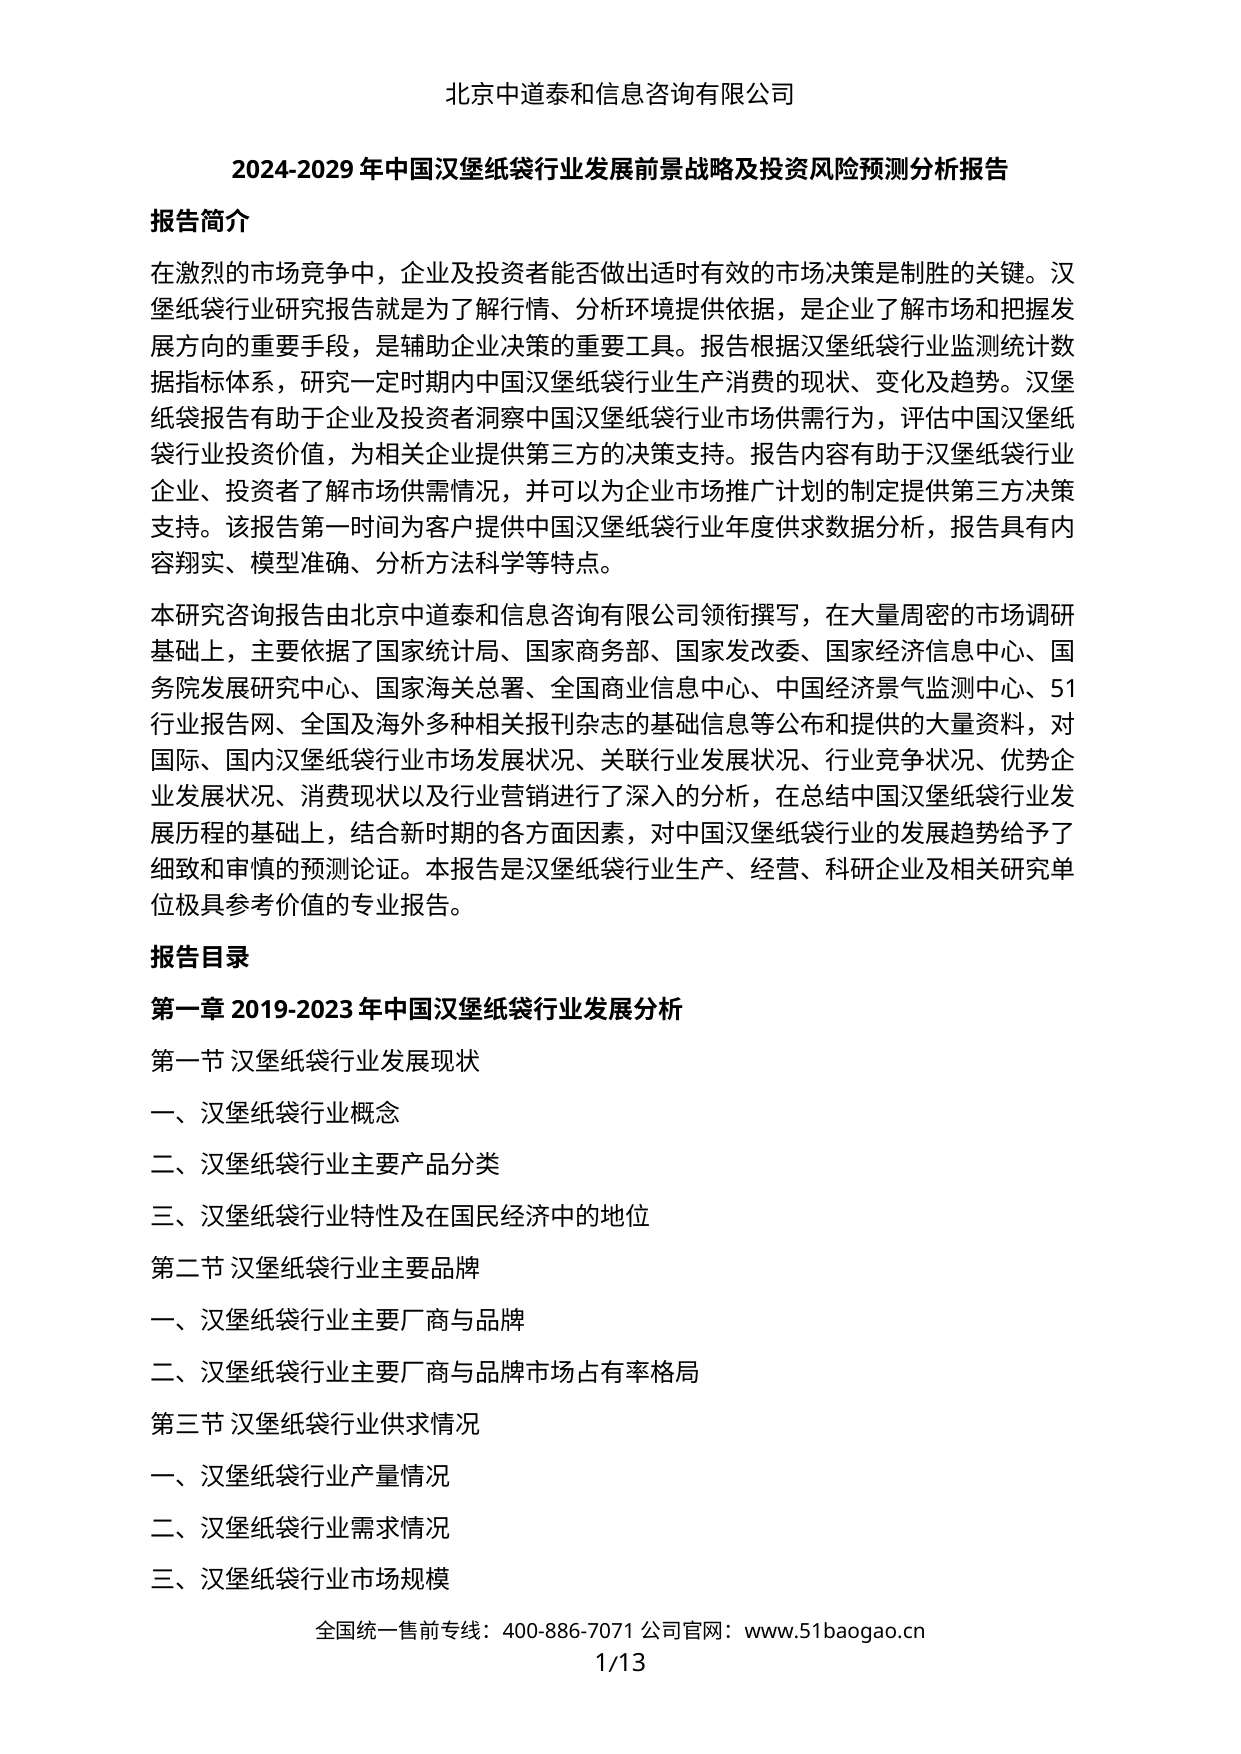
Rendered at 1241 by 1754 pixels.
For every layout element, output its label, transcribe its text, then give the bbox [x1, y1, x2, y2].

text 本研究咨询报告由北京中道泰和信息咨询有限公司领衔撰写，在大量周密的市场调研基础上，主要依据了国家统计局、国家商务部、国家发改委、国家经济信息中心、国务院发展研究中心、国家海关总署、全国商业信息中心、中国经济景气监测中心、51行业报告网、全国及海外多种相关报刊杂志的基础信息等公布和提供的大量资料，对国际、国内汉堡纸袋行业市场发展状况、关联行业发展状况、行业竞争状况、优势企业发展状况、消费现状以及行业营销进行了深入的分析，在总结中国汉堡纸袋行业发展历程的基础上，结合新时期的各方面因素，对中国汉堡纸袋行业的发展趋势给予了细致和审慎的预测论证。本报告是汉堡纸袋行业生产、经营、科研企业及相关研究单位极具参考价值的专业报告。 [150, 596, 1090, 922]
text 一、汉堡纸袋行业主要厂商与品牌 [150, 1301, 1090, 1337]
text 第一节 汉堡纸袋行业发展现状 [150, 1041, 1090, 1077]
text 在激烈的市场竞争中，企业及投资者能否做出适时有效的市场决策是制胜的关键。汉堡纸袋行业研究报告就是为了解行情、分析环境提供依据，是企业了解市场和把握发展方向的重要手段，是辅助企业决策的重要工具。报告根据汉堡纸袋行业监测统计数据指标体系，研究一定时期内中国汉堡纸袋行业生产消费的现状、变化及趋势。汉堡纸袋报告有助于企业及投资者洞察中国汉堡纸袋行业市场供需行为，评估中国汉堡纸袋行业投资价值，为相关企业提供第三方的决策支持。报告内容有助于汉堡纸袋行业企业、投资者了解市场供需情况，并可以为企业市场推广计划的制定提供第三方决策支持。该报告第一时间为客户提供中国汉堡纸袋行业年度供求数据分析，报告具有内容翔实、模型准确、分析方法科学等特点。 [150, 254, 1090, 580]
text 二、汉堡纸袋行业需求情况 [150, 1508, 1090, 1544]
text 二、汉堡纸袋行业主要产品分类 [150, 1145, 1090, 1181]
text 第三节 汉堡纸袋行业供求情况 [150, 1404, 1090, 1441]
text 第二节 汉堡纸袋行业主要品牌 [150, 1249, 1090, 1285]
text 报告目录 [150, 937, 1090, 974]
text 三、汉堡纸袋行业特性及在国民经济中的地位 [150, 1197, 1090, 1233]
text 三、汉堡纸袋行业市场规模 [150, 1560, 1090, 1596]
text 第一章 2019-2023年中国汉堡纸袋行业发展分析 [150, 989, 1090, 1026]
text 一、汉堡纸袋行业概念 [150, 1093, 1090, 1129]
text 二、汉堡纸袋行业主要厂商与品牌市场占有率格局 [150, 1352, 1090, 1389]
text 报告简介 [150, 202, 1090, 238]
text 一、汉堡纸袋行业产量情况 [150, 1456, 1090, 1492]
text 2024-2029年中国汉堡纸袋行业发展前景战略及投资风险预测分析报告 [150, 150, 1090, 186]
